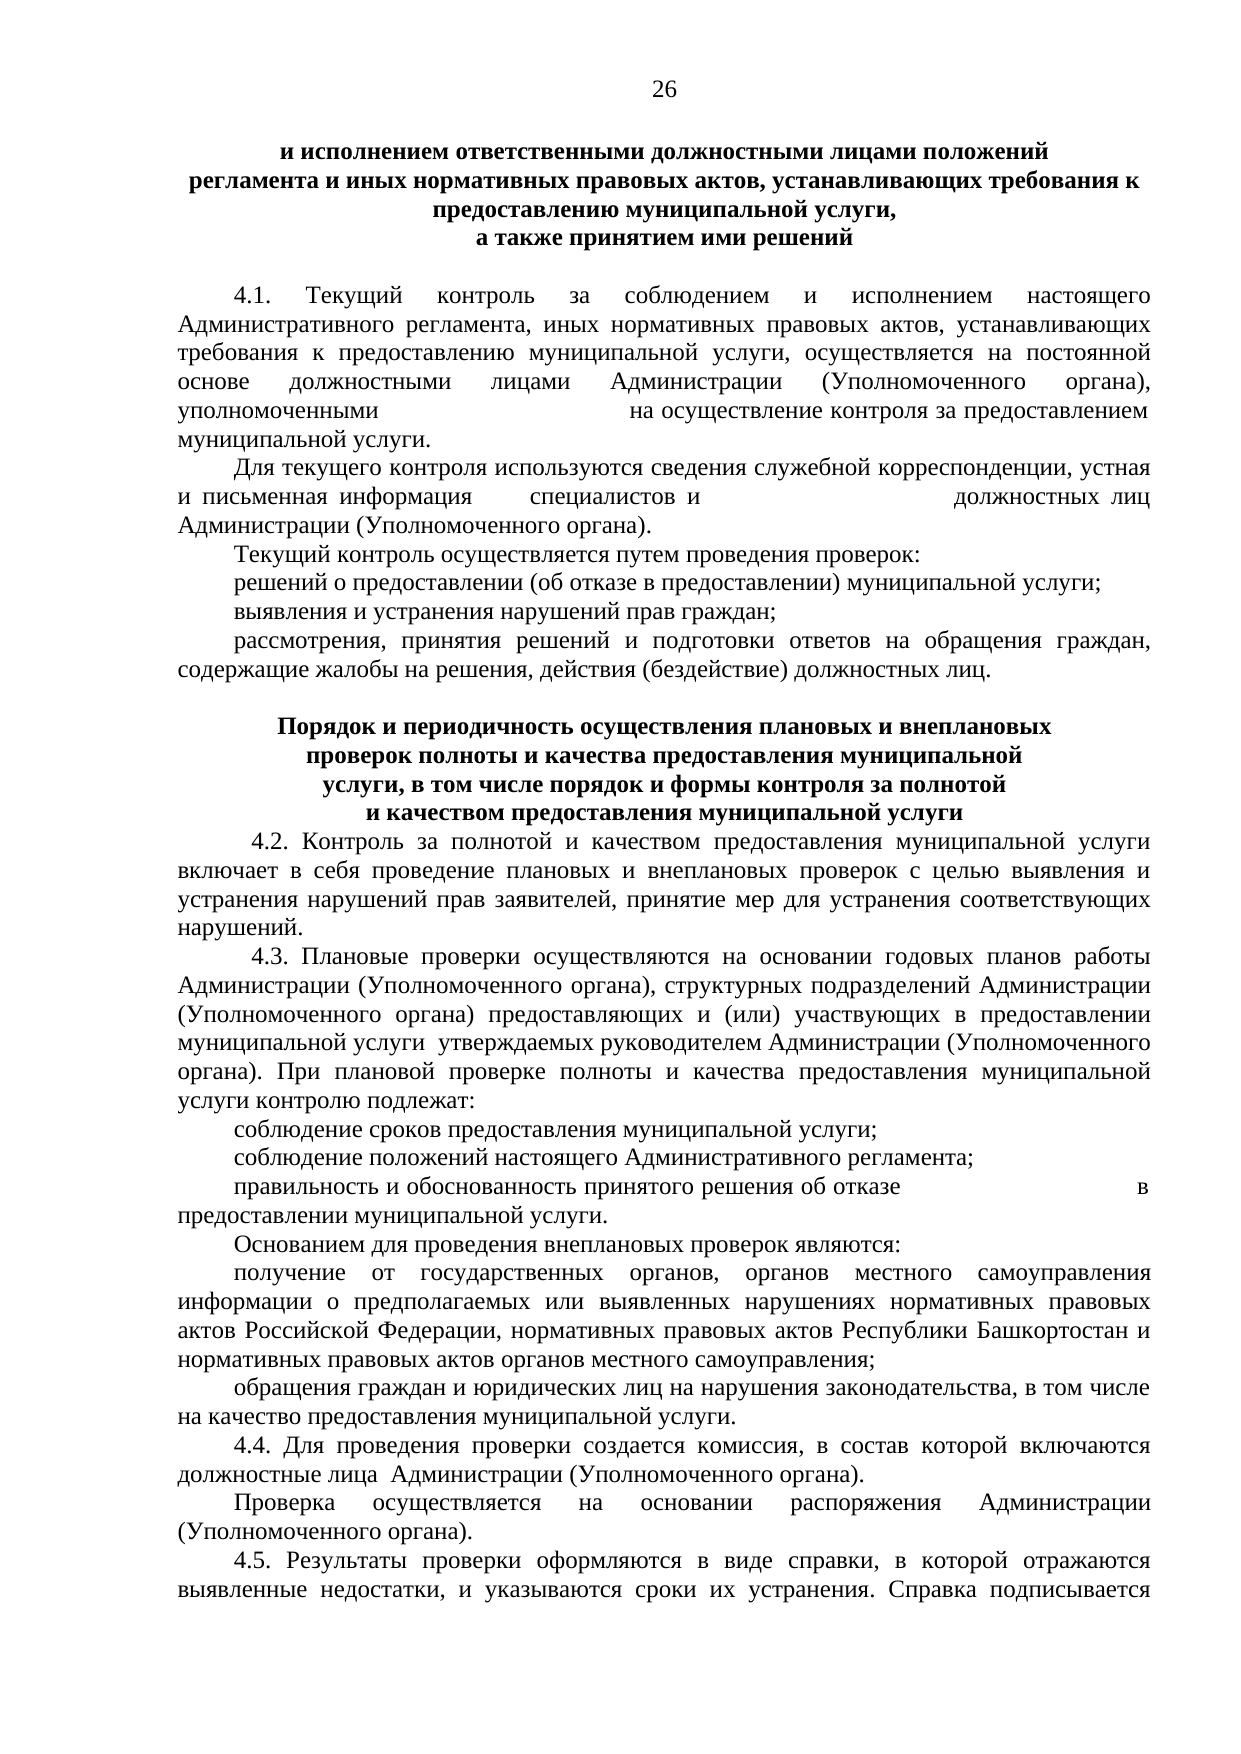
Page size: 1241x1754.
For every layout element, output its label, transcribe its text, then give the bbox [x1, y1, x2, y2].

text проверок полноты и качества предоставления муниципальной [177, 740, 1152, 769]
text 4.2. Контроль за полнотой и качеством предоставления муниципальной услуги включает в себя проведение плановых и внеплановых проверок с целью выявления и устранения нарушений прав заявителей, принятие мер для устранения соответствующих нарушений. [177, 826, 1152, 941]
text 4.4. Для проведения проверки создается комиссия, в состав которой включаются должностные лица Администрации (Уполномоченного органа). [177, 1430, 1152, 1487]
text услуги, в том числе порядок и формы контроля за полнотой [177, 769, 1152, 797]
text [177, 1545, 1152, 1602]
text 4.1. Текущий контроль за соблюдением и исполнением настоящего Административного регламента, иных нормативных правовых актов, устанавливающих требования к предоставлению муниципальной услуги, осуществляется на постоянной основе должностными лицами Администрации (Уполномоченного органа), уполномоченными на осуществление контроля за предоставлением муниципальной услуги. [177, 280, 1152, 452]
text решений о предоставлении (об отказе в предоставлении) муниципальной услуги; [177, 567, 1152, 596]
text регламента и иных нормативных правовых актов, устанавливающих требования к предоставлению муниципальной услуги, [177, 165, 1152, 222]
text Для текущего контроля используются сведения служебной корреспонденции, устная и письменная информация специалистов и должностных лиц Администрации (Уполномоченного органа). [177, 452, 1152, 539]
text Проверка осуществляется на основании распоряжения Администрации (Уполномоченного органа). [177, 1487, 1152, 1545]
text Текущий контроль осуществляется путем проведения проверок: [177, 539, 1152, 567]
text обращения граждан и юридических лиц на нарушения законодательства, в том числе на качество предоставления муниципальной услуги. [177, 1372, 1152, 1430]
text рассмотрения, принятия решений и подготовки ответов на обращения граждан, содержащие жалобы на решения, действия (бездействие) должностных лиц. [177, 625, 1152, 682]
text выявления и устранения нарушений прав граждан; [177, 596, 1152, 625]
text Основанием для проведения внеплановых проверок являются: [177, 1229, 1152, 1257]
text правильность и обоснованность принятого решения об отказе в предоставлении муниципальной услуги. [177, 1171, 1152, 1229]
text и исполнением ответственными должностными лицами положений [177, 136, 1152, 165]
text а также принятием ими решений [177, 222, 1152, 251]
text соблюдение сроков предоставления муниципальной услуги; [177, 1114, 1152, 1142]
text и качеством предоставления муниципальной услуги [177, 797, 1152, 826]
text Порядок и периодичность осуществления плановых и внеплановых [177, 711, 1152, 740]
text 4.3. Плановые проверки осуществляются на основании годовых планов работы Администрации (Уполномоченного органа), структурных подразделений Администрации (Уполномоченного органа) предоставляющих и (или) участвующих в предоставлении муниципальной услуги утверждаемых руководителем Администрации (Уполномоченного органа). При плановой проверке полноты и качества предоставления муниципальной услуги контролю подлежат: [177, 941, 1152, 1114]
text получение от государственных органов, органов местного самоуправления информации о предполагаемых или выявленных нарушениях нормативных правовых актов Российской Федерации, нормативных правовых актов Республики Башкортостан и нормативных правовых актов органов местного самоуправления; [177, 1257, 1152, 1372]
text соблюдение положений настоящего Административного регламента; [177, 1142, 1152, 1171]
